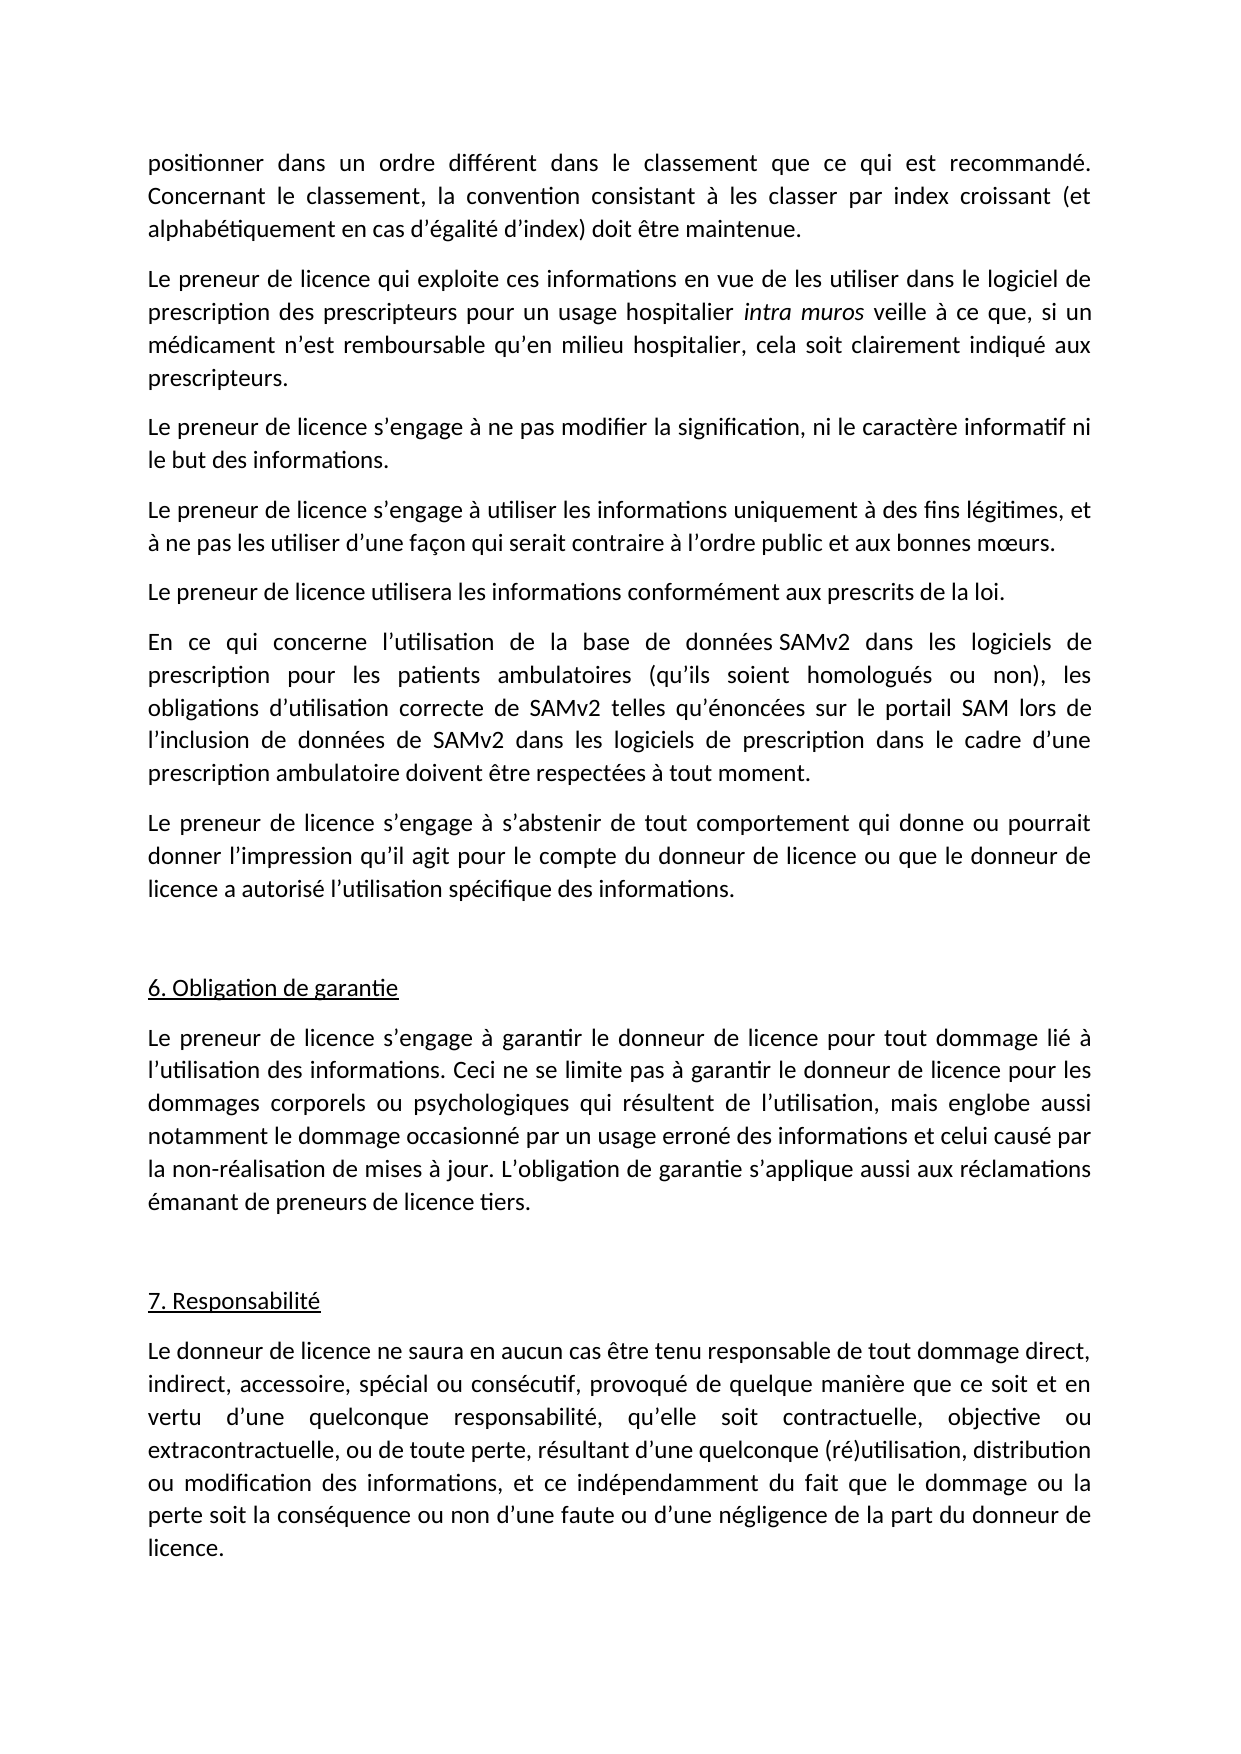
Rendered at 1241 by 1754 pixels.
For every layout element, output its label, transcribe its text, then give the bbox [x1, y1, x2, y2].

text En ce qui concerne l’utilisation de la base de données SAMv2 dans les logiciels de prescription pour les patients ambulatoires (qu’ils soient homologués ou non), les obligations d’utilisation correcte de SAMv2 telles qu’énoncées sur le portail SAM lors de l’inclusion de données de SAMv2 dans les logiciels de prescription dans le cadre d’une prescription ambulatoire doivent être respectées à tout moment. [148, 626, 1093, 788]
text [148, 148, 1093, 244]
text Le preneur de licence s’engage à utiliser les informations uniquement à des fins légitimes, et à ne pas les utiliser d’une façon qui serait contraire à l’ordre public et aux bonnes mœurs. [148, 494, 1093, 557]
text Le donneur de licence ne saura en aucun cas être tenu responsable de tout dommage direct, indirect, accessoire, spécial ou consécutif, provoqué de quelque manière que ce soit et en vertu d’une quelconque responsabilité, qu’elle soit contractuelle, objective ou extracontractuelle, ou de toute perte, résultant d’une quelconque (ré)utilisation, distribution ou modification des informations, et ce indépendamment du fait que le dommage ou la perte soit la conséquence ou non d’une faute ou d’une négligence de la part du donneur de licence. [148, 1335, 1093, 1563]
text Le preneur de licence utilisera les informations conformément aux prescrits de la loi. [148, 576, 1093, 607]
text Le preneur de licence qui exploite ces informations en vue de les utiliser dans le logiciel de prescription des prescripteurs pour un usage hospitalier intra muros veille à ce que, si un médicament n’est remboursable qu’en milieu hospitalier, cela soit clairement indiqué aux prescripteurs. [148, 263, 1093, 392]
text Le preneur de licence s’engage à ne pas modifier la signification, ni le caractère informatif ni le but des informations. [148, 411, 1093, 475]
text Le preneur de licence s’engage à s’abstenir de tout comportement qui donne ou pourrait donner l’impression qu’il agit pour le compte du donneur de licence ou que le donneur de licence a autorisé l’utilisation spécifique des informations. [148, 807, 1093, 903]
text 7. Responsabilité [148, 1286, 1093, 1316]
text Le preneur de licence s’engage à garantir le donneur de licence pour tout dommage lié à l’utilisation des informations. Ceci ne se limite pas à garantir le donneur de licence pour les dommages corporels ou psychologiques qui résultent de l’utilisation, mais englobe aussi notamment le dommage occasionné par un usage erroné des informations et celui causé par la non-réalisation de mises à jour. L’obligation de garantie s’applique aussi aux réclamations émanant de preneurs de licence tiers. [148, 1022, 1093, 1217]
text 6. Obligation de garantie [148, 972, 1093, 1003]
